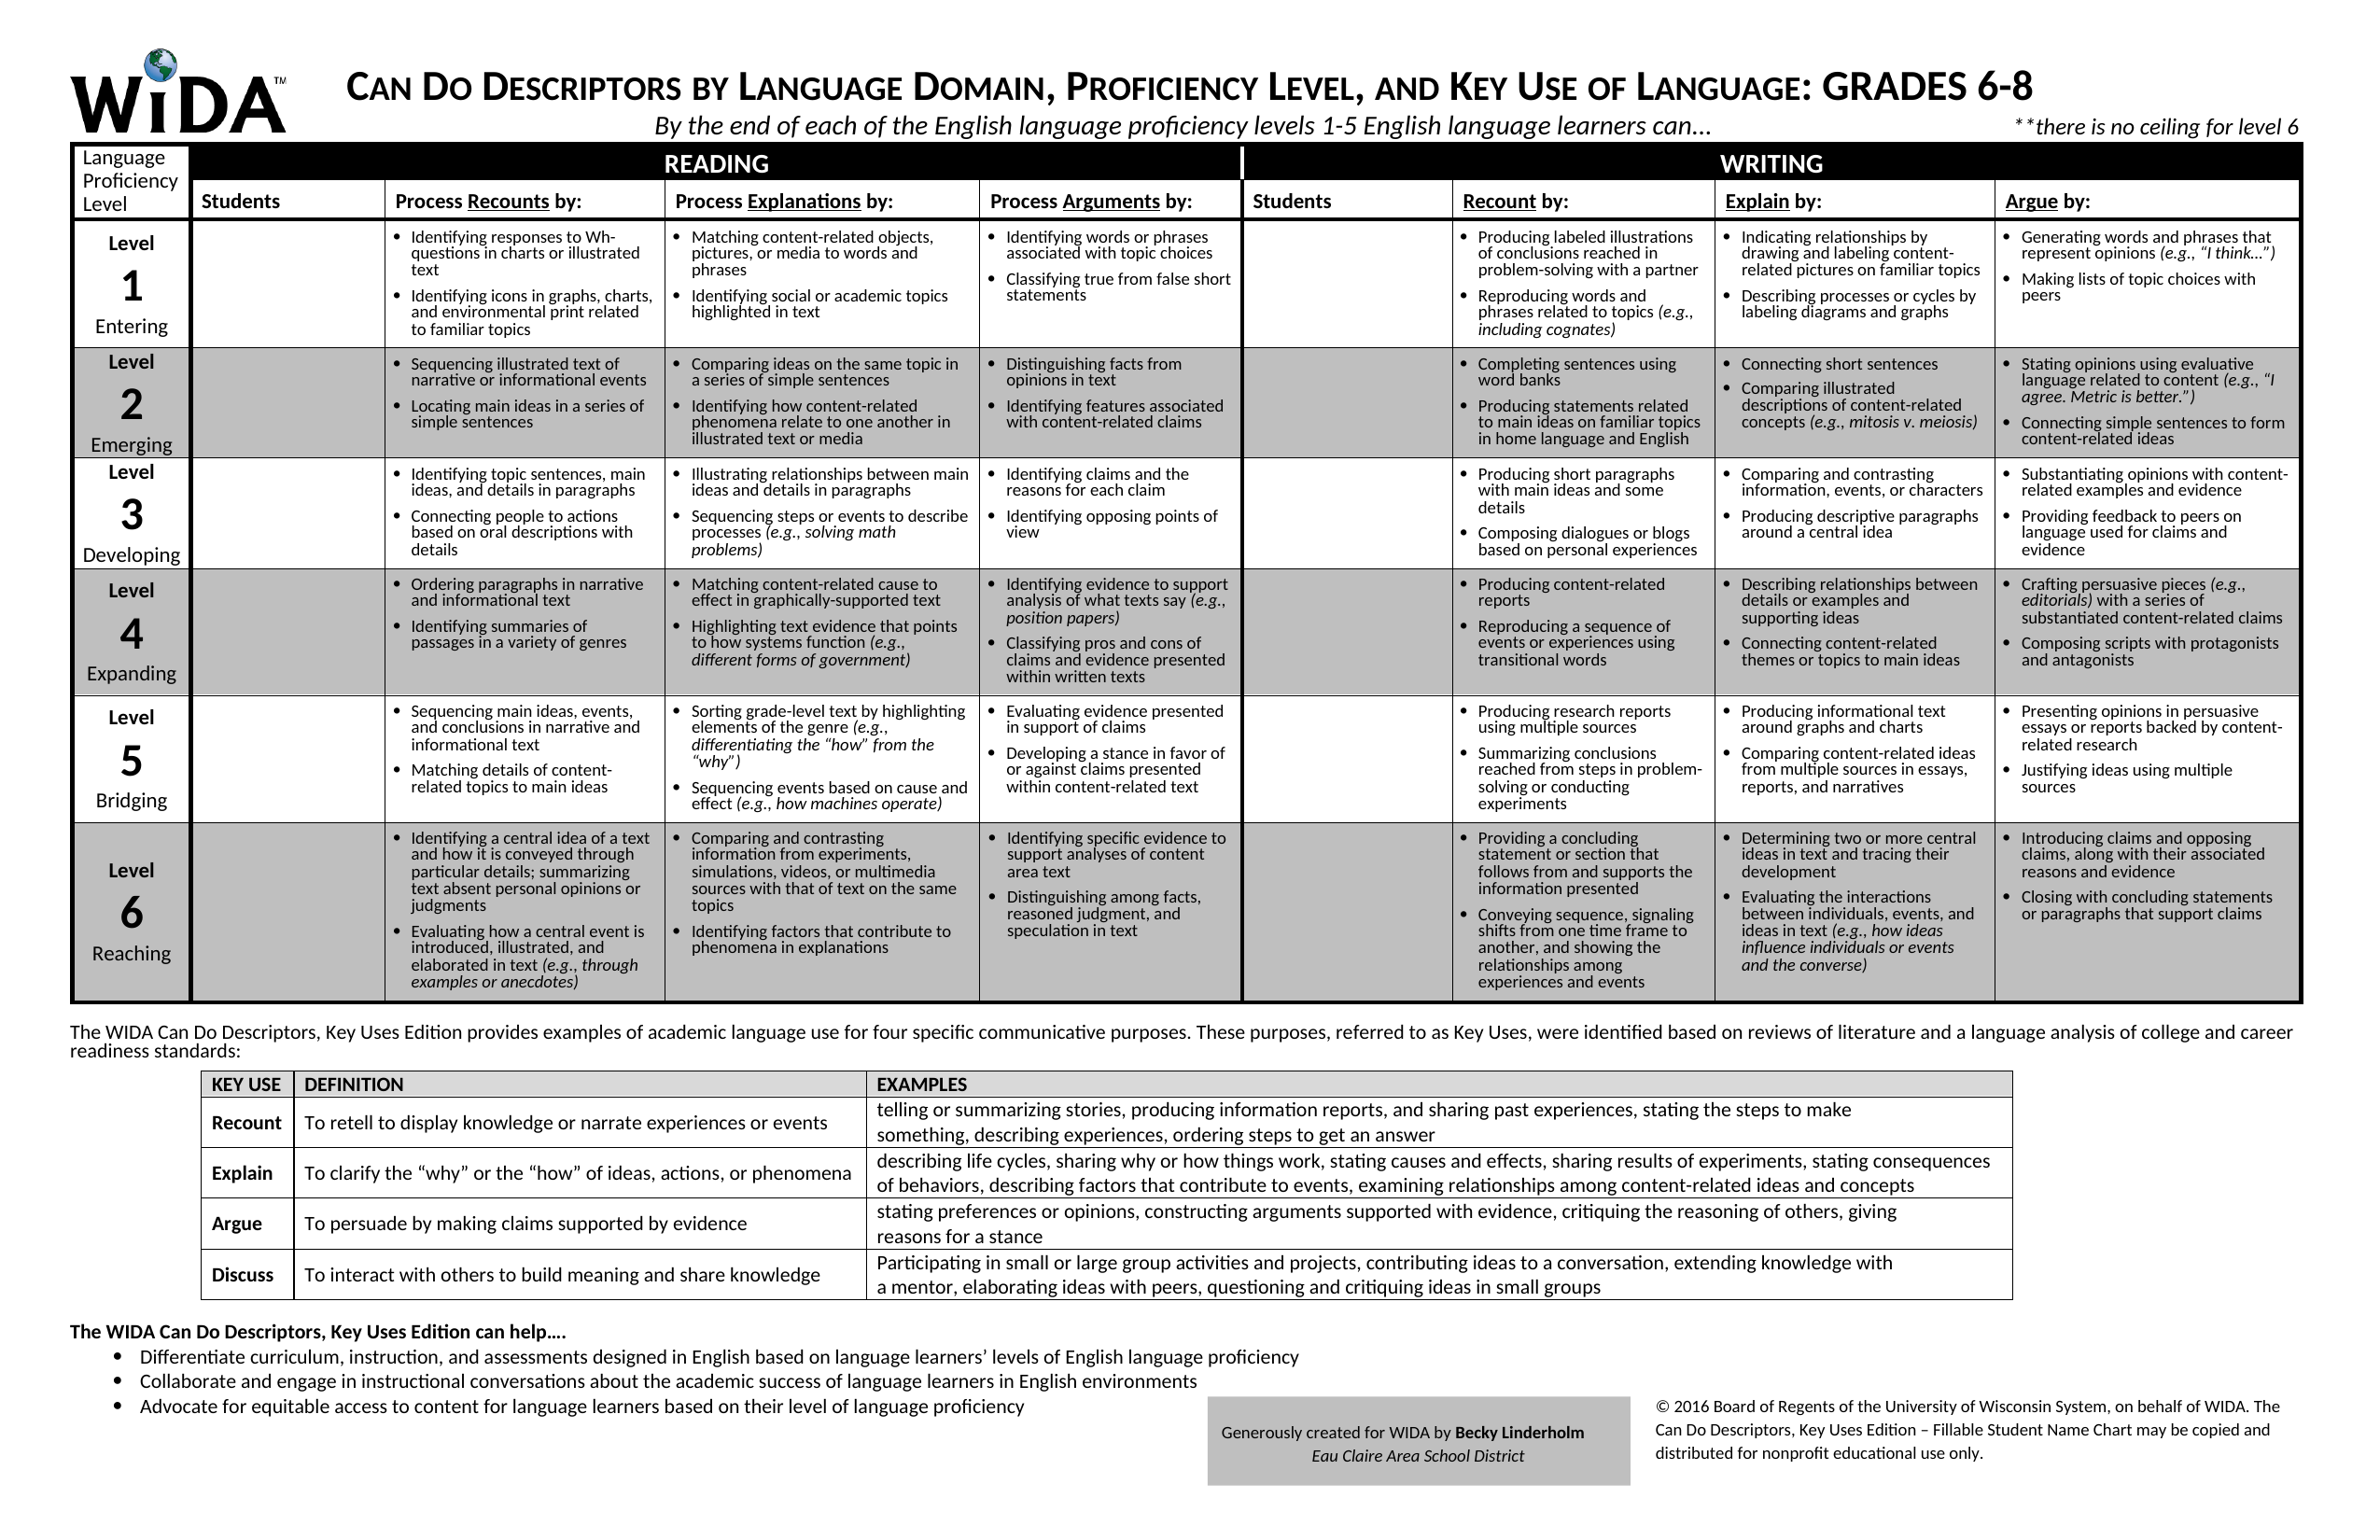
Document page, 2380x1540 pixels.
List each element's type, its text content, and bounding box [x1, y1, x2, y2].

table_cell Producing informational text around graphs and charts Comparing content-related ideas from multiple sources in essays, reports, and narratives [1715, 696, 1995, 822]
table_cell Identifying evidence to support analysis of what texts say (e.g., position papers) Classifying pros and cons of claims and evidence presented within written texts [980, 569, 1240, 694]
table_cell Matching content-related cause to effect in graphically-supported text Highlighting text evidence that points to how systems function (e.g., different forms of government) [665, 569, 979, 694]
table_cell Level 1 Entering [75, 221, 189, 347]
table_cell Providing a concluding statement or section that follows from and supports the information presented Conveying sequence, signaling shifts from one time frame to another, and showing the relationships among experiences and events [1453, 823, 1715, 1001]
table_cell Comparing and contrasting information from experiments, simulations, videos, or multimedia sources with that of text on the same topics Identifying factors that contribute to phenomena in explanations [665, 823, 979, 1001]
table_header Language Proficiency Level [75, 147, 189, 217]
table_cell [1244, 823, 1452, 1001]
table_cell Identifying claims and the reasons for each claim Identifying opposing points of view [980, 458, 1240, 567]
table_cell Distinguishing facts from opinions in text Identifying features associated with content-related claims [980, 348, 1240, 457]
table_cell [1244, 569, 1452, 694]
table_cell Substantiating opinions with content-related examples and evidence Providing feedback to peers on language used for claims and evidence [1995, 458, 2299, 567]
table_cell Producing short paragraphs with main ideas and some details Composing dialogues or blogs based on personal experiences [1453, 458, 1715, 567]
table_cell Indicating relationships by drawing and labeling content-related pictures on familiar topics Describing processes or cycles by labeling diagrams and graphs [1715, 221, 1995, 347]
table_cell Students [193, 180, 385, 217]
table_cell Generating words and phrases that represent opinions (e.g., “I think…”) Making lists of topic choices with peers [1995, 221, 2299, 347]
table_cell Stating opinions using evaluative language related to content (e.g., “I agree. Metric is better.”) Connecting simple sentences to form content-related ideas [1995, 348, 2299, 457]
table_cell Evaluating evidence presented in support of claims Developing a stance in favor of or against claims presented within content-related text [980, 696, 1240, 822]
table_cell Sequencing illustrated text of narrative or informational events Locating main ideas in a series of simple sentences [385, 348, 665, 457]
table_cell Argue by: [1995, 180, 2299, 217]
table_cell Sorting grade-level text by highlighting elements of the genre (e.g., differentiating the “how” from the “why”) Sequencing events based on cause and effect (e.g., how machines operate) [665, 696, 979, 822]
table_cell Ordering paragraphs in narrative and informational text Identifying summaries of passages in a variety of genres [385, 569, 665, 694]
table_cell Identifying a central idea of a text and how it is conveyed through particular details; summarizing text absent personal opinions or judgments Evaluating how a central event is introduced, illustrated, and elaborated in text (e.g., through examples or anecdotes) [385, 823, 665, 1001]
text Can Do Descriptors by Language Domain, Proficiency Level, and Key Use of Language: GRADES 6-8 [287, 67, 2310, 108]
table_cell Level 2 Emerging [75, 348, 189, 457]
table_cell Crafting persuasive pieces (e.g., editorials) with a series of substantiated content-related claims Composing scripts with protagonists and antagonists [1995, 569, 2299, 694]
text The WIDA Can Do Descriptors, Key Uses Edition can help…. [70, 1319, 2310, 1344]
list Differentiate curriculum, instruction, and assessments designed in English based on language learners’ levels of English language proficiency [114, 1344, 2310, 1369]
table_cell telling or summarizing stories, producing information reports, and sharing past experiences, stating the steps to make something, describing experiences, ordering steps to get an answer [867, 1098, 2012, 1147]
text The WIDA Can Do Descriptors, Key Uses Edition provides examples of academic language use for four specific communicative purposes. These purposes, referred to as Key Uses, were identified based on reviews of literature and a language analysis of college and career readiness standards: [70, 1024, 2310, 1063]
table_cell [1244, 696, 1452, 822]
table_cell Level 5 Bridging [75, 696, 189, 822]
table_cell Level 6 Reaching [75, 823, 189, 1001]
table_cell Producing labeled illustrations of conclusions reached in problem-solving with a partner Reproducing words and phrases related to topics (e.g., including cognates) [1453, 221, 1715, 347]
table_cell [193, 458, 385, 567]
table_cell Process Arguments by: [980, 180, 1240, 217]
table_header DEFINITION [295, 1071, 866, 1096]
table_cell Completing sentences using word banks Producing statements related to main ideas on familiar topics in home language and English [1453, 348, 1715, 457]
table_cell Discuss [202, 1250, 293, 1299]
table_cell Recount [202, 1098, 293, 1147]
table_cell Determining two or more central ideas in text and tracing their development Evaluating the interactions between individuals, events, and ideas in text (e.g., how ideas influence individuals or events and the converse) [1715, 823, 1995, 1001]
table_cell Identifying words or phrases associated with topic choices Classifying true from false short statements [980, 221, 1240, 347]
table_cell Explain [202, 1148, 293, 1197]
table_cell Process Explanations by: [665, 180, 979, 217]
table_cell [193, 569, 385, 694]
table_cell Producing content-related reports Reproducing a sequence of events or experiences using transitional words [1453, 569, 1715, 694]
text By the end of each of the English language proficiency levels 1-5 English language learners can... **there is no ceiling for level 6 [70, 108, 2310, 142]
table_cell Comparing and contrasting information, events, or characters Producing descriptive paragraphs around a central idea [1715, 458, 1995, 567]
table_cell To persuade by making claims supported by evidence [295, 1198, 866, 1249]
table_cell Comparing ideas on the same topic in a series of simple sentences Identifying how content-related phenomena relate to one another in illustrated text or media [665, 348, 979, 457]
table_cell Introducing claims and opposing claims, along with their associated reasons and evidence Closing with concluding statements or paragraphs that support claims [1995, 823, 2299, 1001]
picture [70, 49, 287, 133]
table_cell Connecting short sentences Comparing illustrated descriptions of content-related concepts (e.g., mitosis v. meiosis) [1715, 348, 1995, 457]
table_cell Identifying responses to Wh-questions in charts or illustrated text Identifying icons in graphs, charts, and environmental print related to familiar topics [385, 221, 665, 347]
table_cell Level 3 Developing [75, 458, 189, 567]
table_cell Identifying specific evidence to support analyses of content area text Distinguishing among facts, reasoned judgment, and speculation in text [980, 823, 1240, 1001]
table_cell To retell to display knowledge or narrate experiences or events [295, 1098, 866, 1147]
table_cell Sequencing main ideas, events, and conclusions in narrative and informational text Matching details of content-related topics to main ideas [385, 696, 665, 822]
table_cell Describing relationships between details or examples and supporting ideas Connecting content-related themes or topics to main ideas [1715, 569, 1995, 694]
table_cell [193, 348, 385, 457]
table_header READING [193, 147, 1240, 179]
table_cell Argue [202, 1198, 293, 1249]
table_cell [193, 823, 385, 1001]
table_header EXAMPLES [867, 1071, 2012, 1096]
table_cell describing life cycles, sharing why or how things work, stating causes and effects, sharing results of experiments, stating consequences of behaviors, describing factors that contribute to events, examining relationships among content-related ideas and concepts [867, 1148, 2012, 1197]
table_cell Matching content-related objects, pictures, or media to words and phrases Identifying social or academic topics highlighted in text [665, 221, 979, 347]
table_cell stating preferences or opinions, constructing arguments supported with evidence, critiquing the reasoning of others, giving reasons for a stance [867, 1198, 2012, 1249]
table_cell [1244, 221, 1452, 347]
table_header KEY USE [202, 1071, 293, 1096]
table_cell Participating in small or large group activities and projects, contributing ideas to a conversation, extending knowledge with a mentor, elaborating ideas with peers, questioning and critiquing ideas in small groups [867, 1250, 2012, 1299]
table_cell Recount by: [1453, 180, 1715, 217]
table_cell [193, 221, 385, 347]
table_cell Illustrating relationships between main ideas and details in paragraphs Sequencing steps or events to describe processes (e.g., solving math problems) [665, 458, 979, 567]
table_header WRITING [1244, 147, 2299, 179]
table_cell Process Recounts by: [385, 180, 665, 217]
table_cell Identifying topic sentences, main ideas, and details in paragraphs Connecting people to actions based on oral descriptions with details [385, 458, 665, 567]
list Collaborate and engage in instructional conversations about the academic success of language learners in English environments [114, 1369, 2310, 1393]
table_cell Students [1244, 180, 1452, 217]
table_cell Level 4 Expanding [75, 569, 189, 694]
table_cell Explain by: [1715, 180, 1995, 217]
table_cell [1244, 348, 1452, 457]
table_cell [1244, 458, 1452, 567]
table_cell [193, 696, 385, 822]
table_cell To clarify the “why” or the “how” of ideas, actions, or phenomena [295, 1148, 866, 1197]
table_cell Presenting opinions in persuasive essays or reports backed by content-related research Justifying ideas using multiple sources [1995, 696, 2299, 822]
table_cell Producing research reports using multiple sources Summarizing conclusions reached from steps in problem-solving or conducting experiments [1453, 696, 1715, 822]
list Advocate for equitable access to content for language learners based on their level of language proficiency [114, 1393, 1641, 1419]
table_cell To interact with others to build meaning and share knowledge [295, 1250, 866, 1299]
